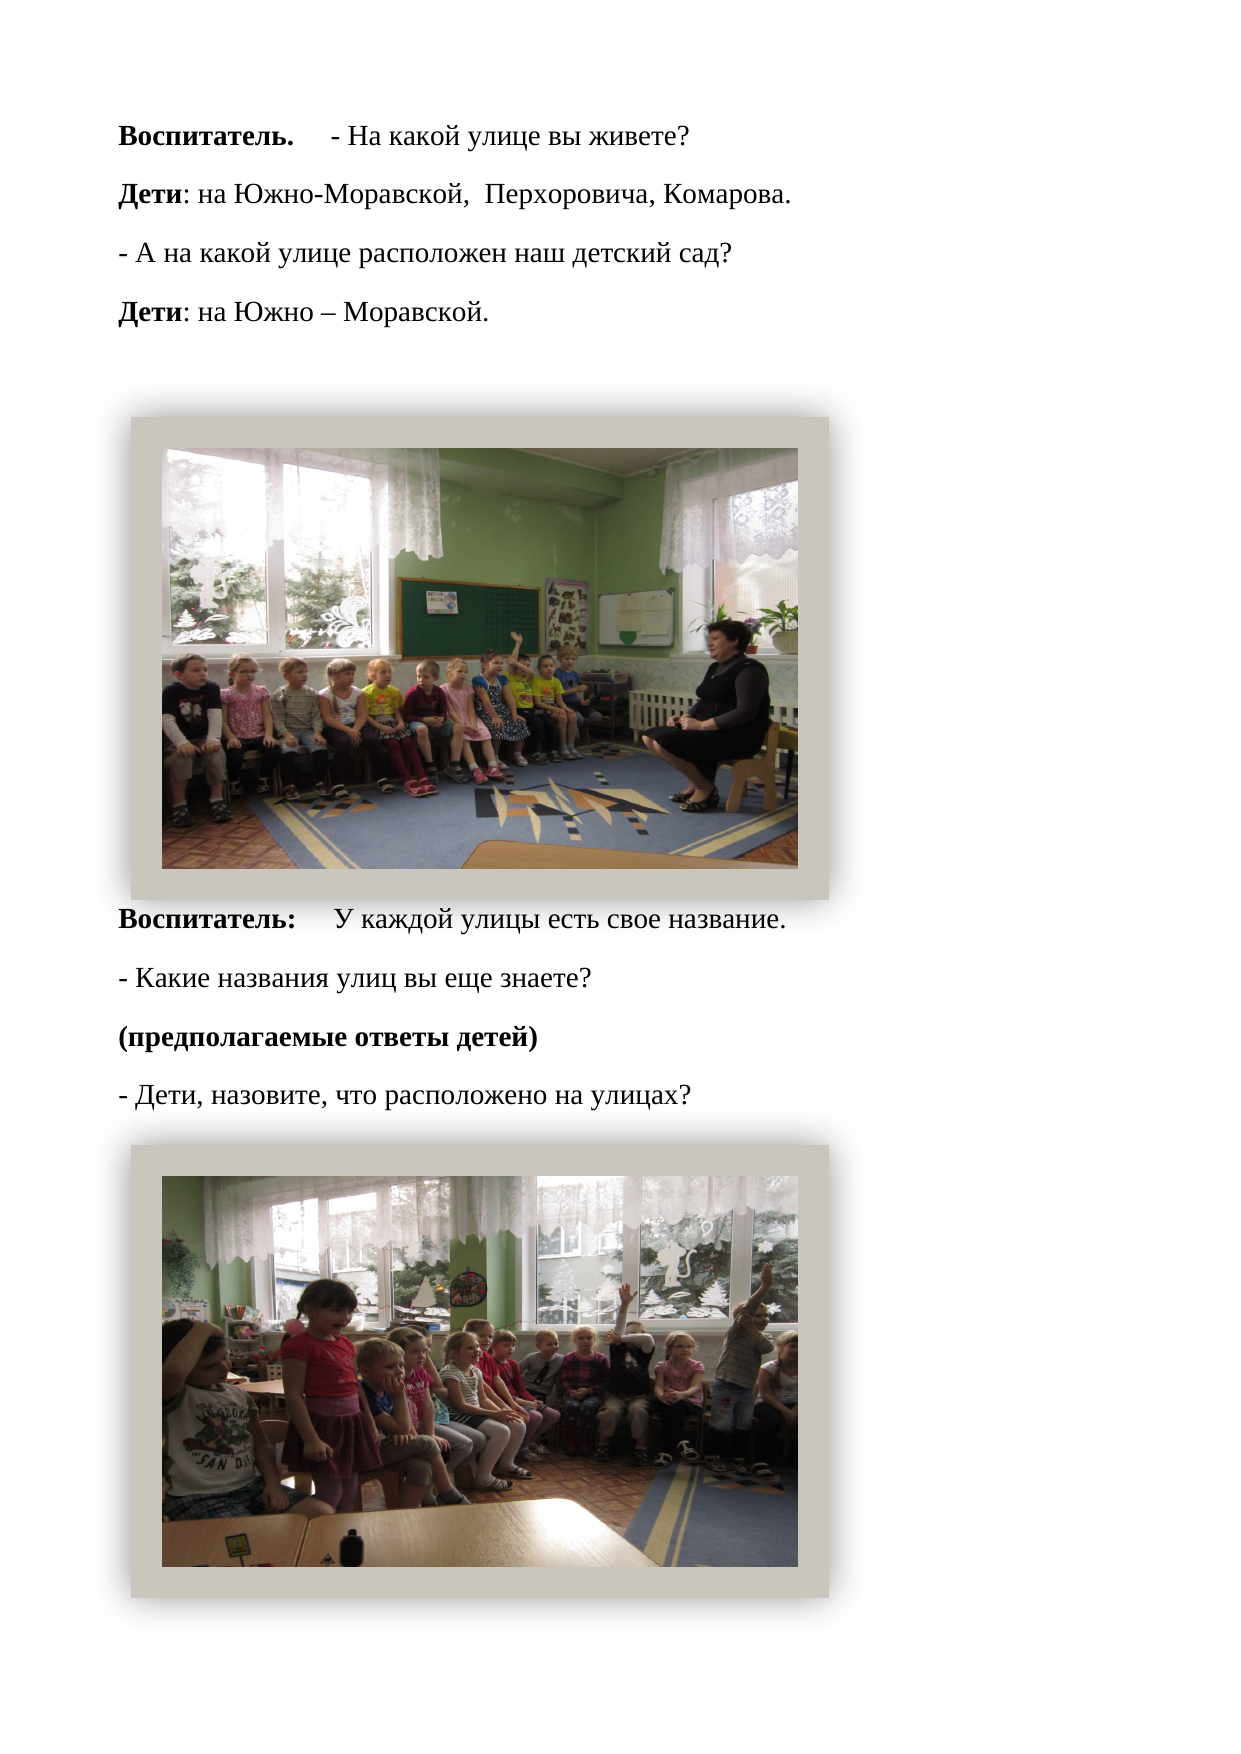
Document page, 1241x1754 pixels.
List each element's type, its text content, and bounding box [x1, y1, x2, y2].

text Дети: на Южно-Моравской, Перхоровича, Комарова. [118, 177, 1122, 210]
picture [162, 448, 798, 869]
text Воспитатель. - На какой улице вы живете? [118, 118, 1122, 152]
text - А на какой улице расположен наш детский сад? [118, 235, 1122, 269]
text (предполагаемые ответы детей) [118, 1019, 1122, 1052]
picture [162, 1176, 798, 1567]
text - Дети, назовите, что расположено на улицах? [118, 1077, 1122, 1111]
text Дети: на Южно – Моравской. [118, 294, 1122, 327]
text - Какие названия улиц вы еще знаете? [118, 960, 1122, 994]
